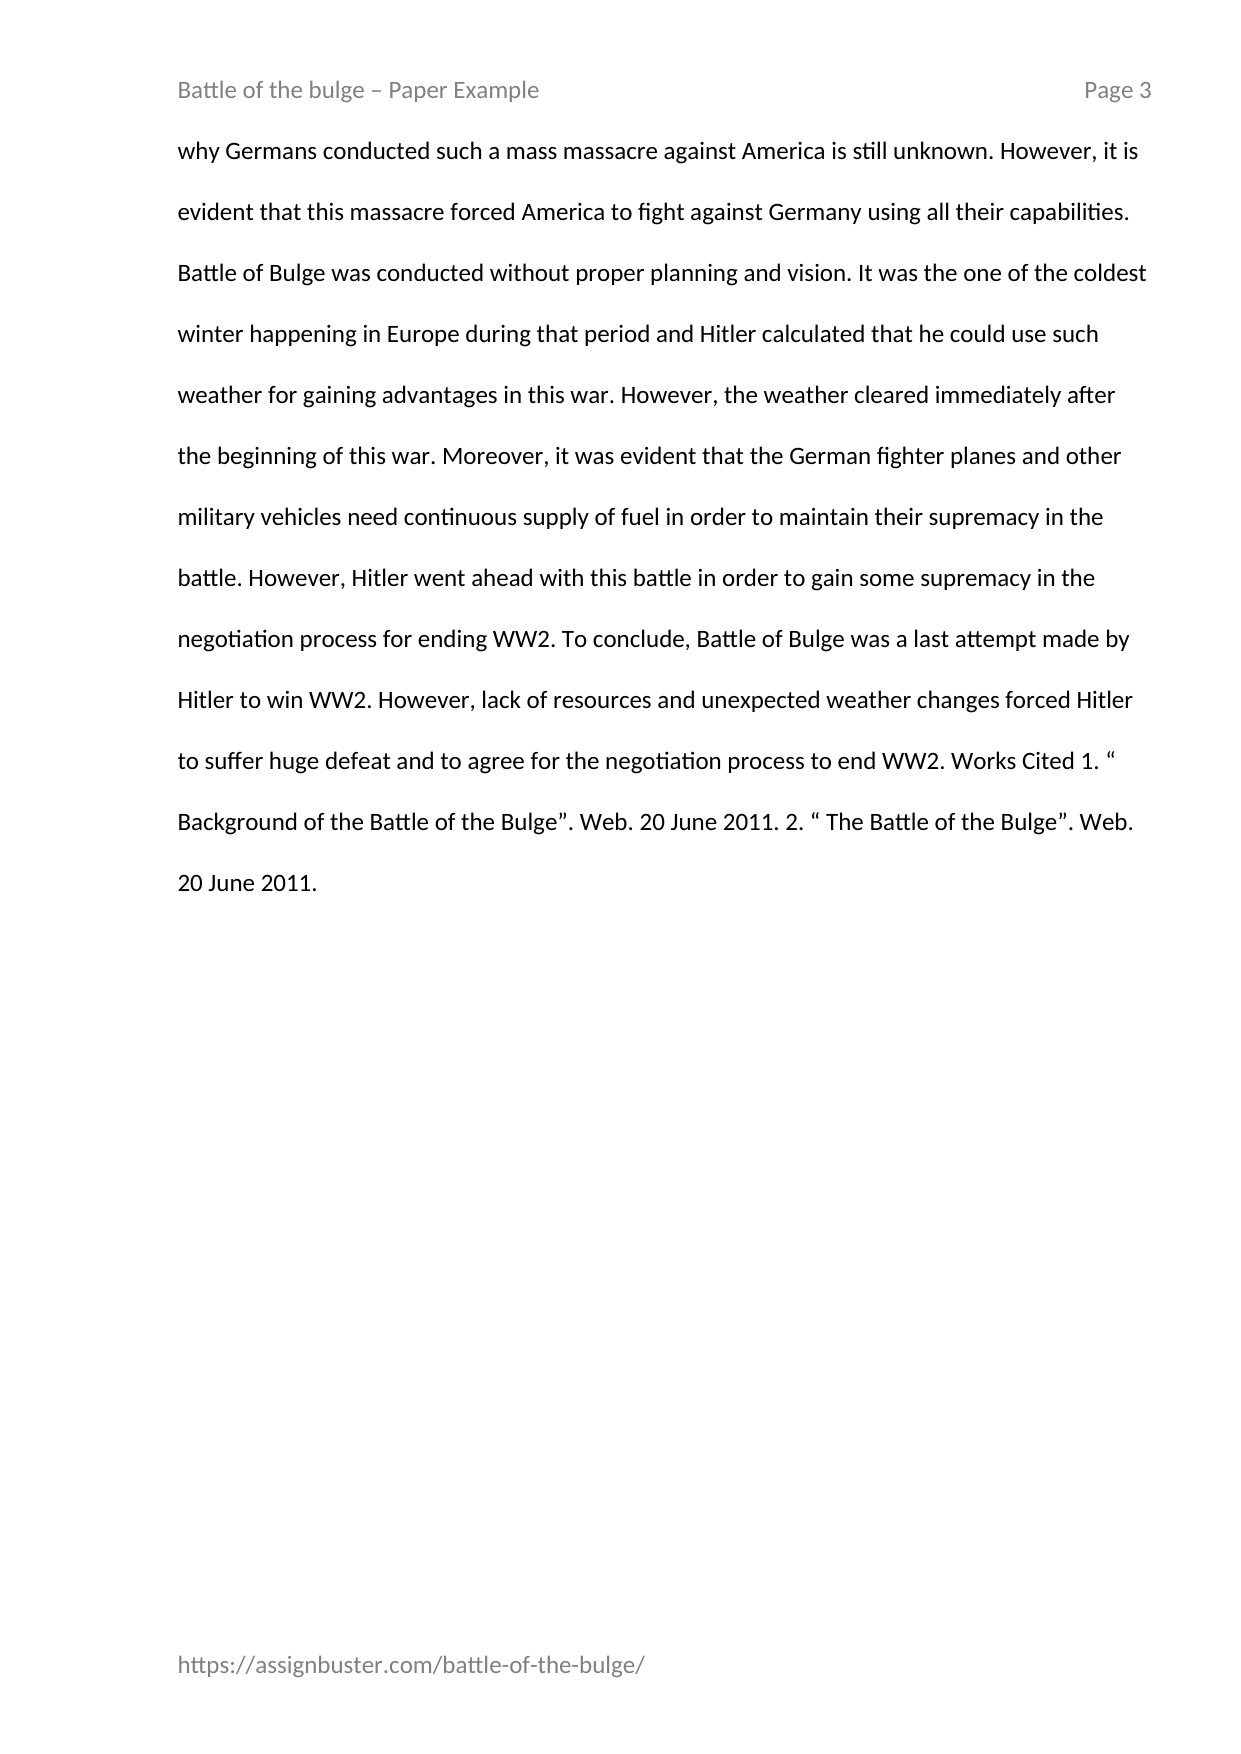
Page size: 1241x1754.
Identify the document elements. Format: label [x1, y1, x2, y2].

text [177, 135, 1152, 898]
